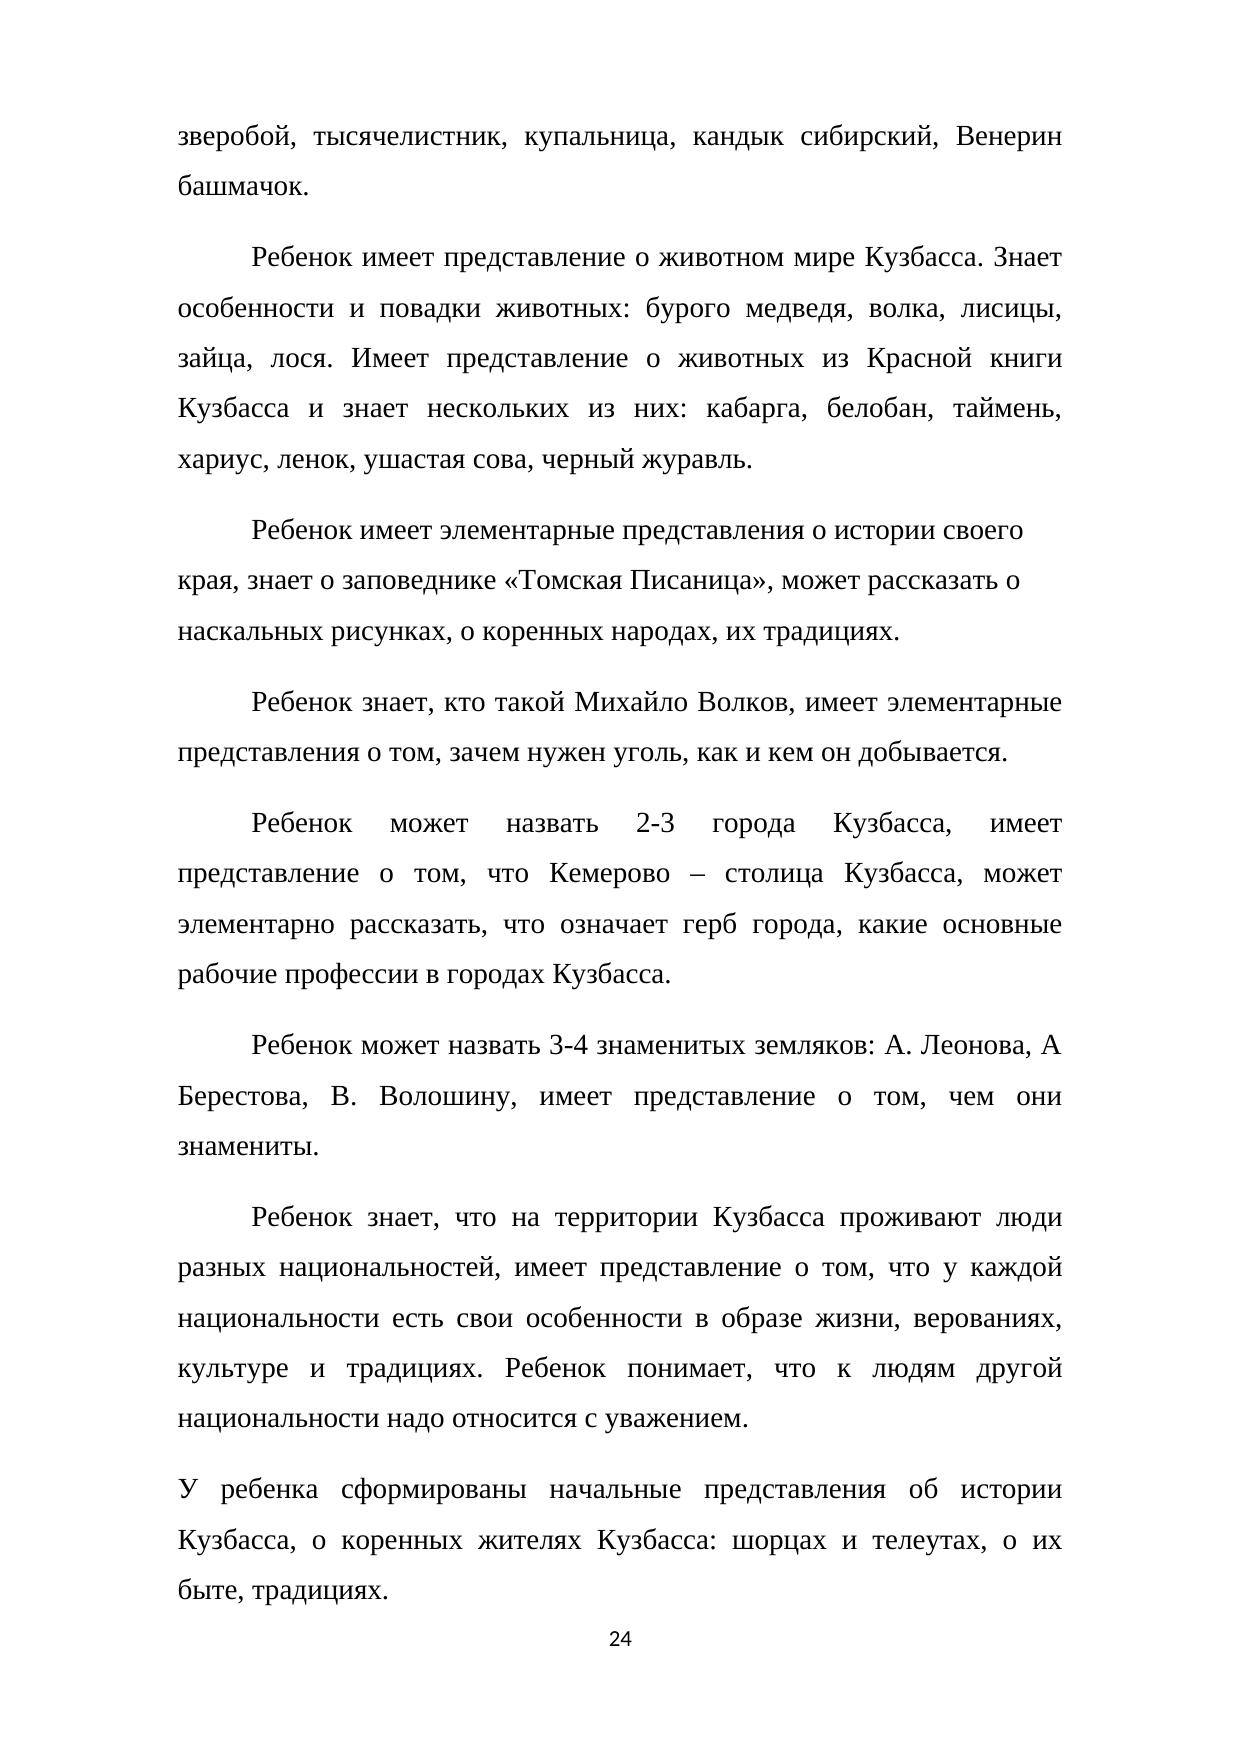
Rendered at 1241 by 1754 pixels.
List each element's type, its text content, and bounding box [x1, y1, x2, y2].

text Ребенок знает, кто такой Михайло Волков, имеет элементарные представления о том, зачем нужен уголь, как и кем он добывается. [177, 684, 1063, 768]
text Ребенок имеет представление о животном мире Кузбасса. Знает особенности и повадки животных: бурого медведя, волка, лисицы, зайца, лося. Имеет представление о животных из Красной книги Кузбасса и знает нескольких из них: кабарга, белобан, таймень, хариус, ленок, ушастая сова, черный журавль. [177, 239, 1063, 474]
text У ребенка сформированы начальные представления об истории Кузбасса, о коренных жителях Кузбасса: шорцах и телеутах, о их быте, традициях. [177, 1471, 1063, 1606]
text Ребенок знает, что на территории Кузбасса проживают люди разных национальностей, имеет представление о том, что у каждой национальности есть свои особенности в образе жизни, верованиях, культуре и традициях. Ребенок понимает, что к людям другой национальности надо относится с уважением. [177, 1199, 1063, 1434]
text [177, 118, 1063, 202]
text Ребенок может назвать 2-3 города Кузбасса, имеет представление о том, что Кемерово – столица Кузбасса, может элементарно рассказать, что означает герб города, какие основные рабочие профессии в городах Кузбасса. [177, 805, 1063, 990]
text Ребенок имеет элементарные представления о истории своего края, знает о заповеднике «Томская Писаница», может рассказать о наскальных рисунках, о коренных народах, их традициях. [177, 512, 1063, 646]
text Ребенок может назвать 3-4 знаменитых земляков: А. Леонова, А Берестова, В. Волошину, имеет представление о том, чем они знамениты. [177, 1027, 1063, 1161]
